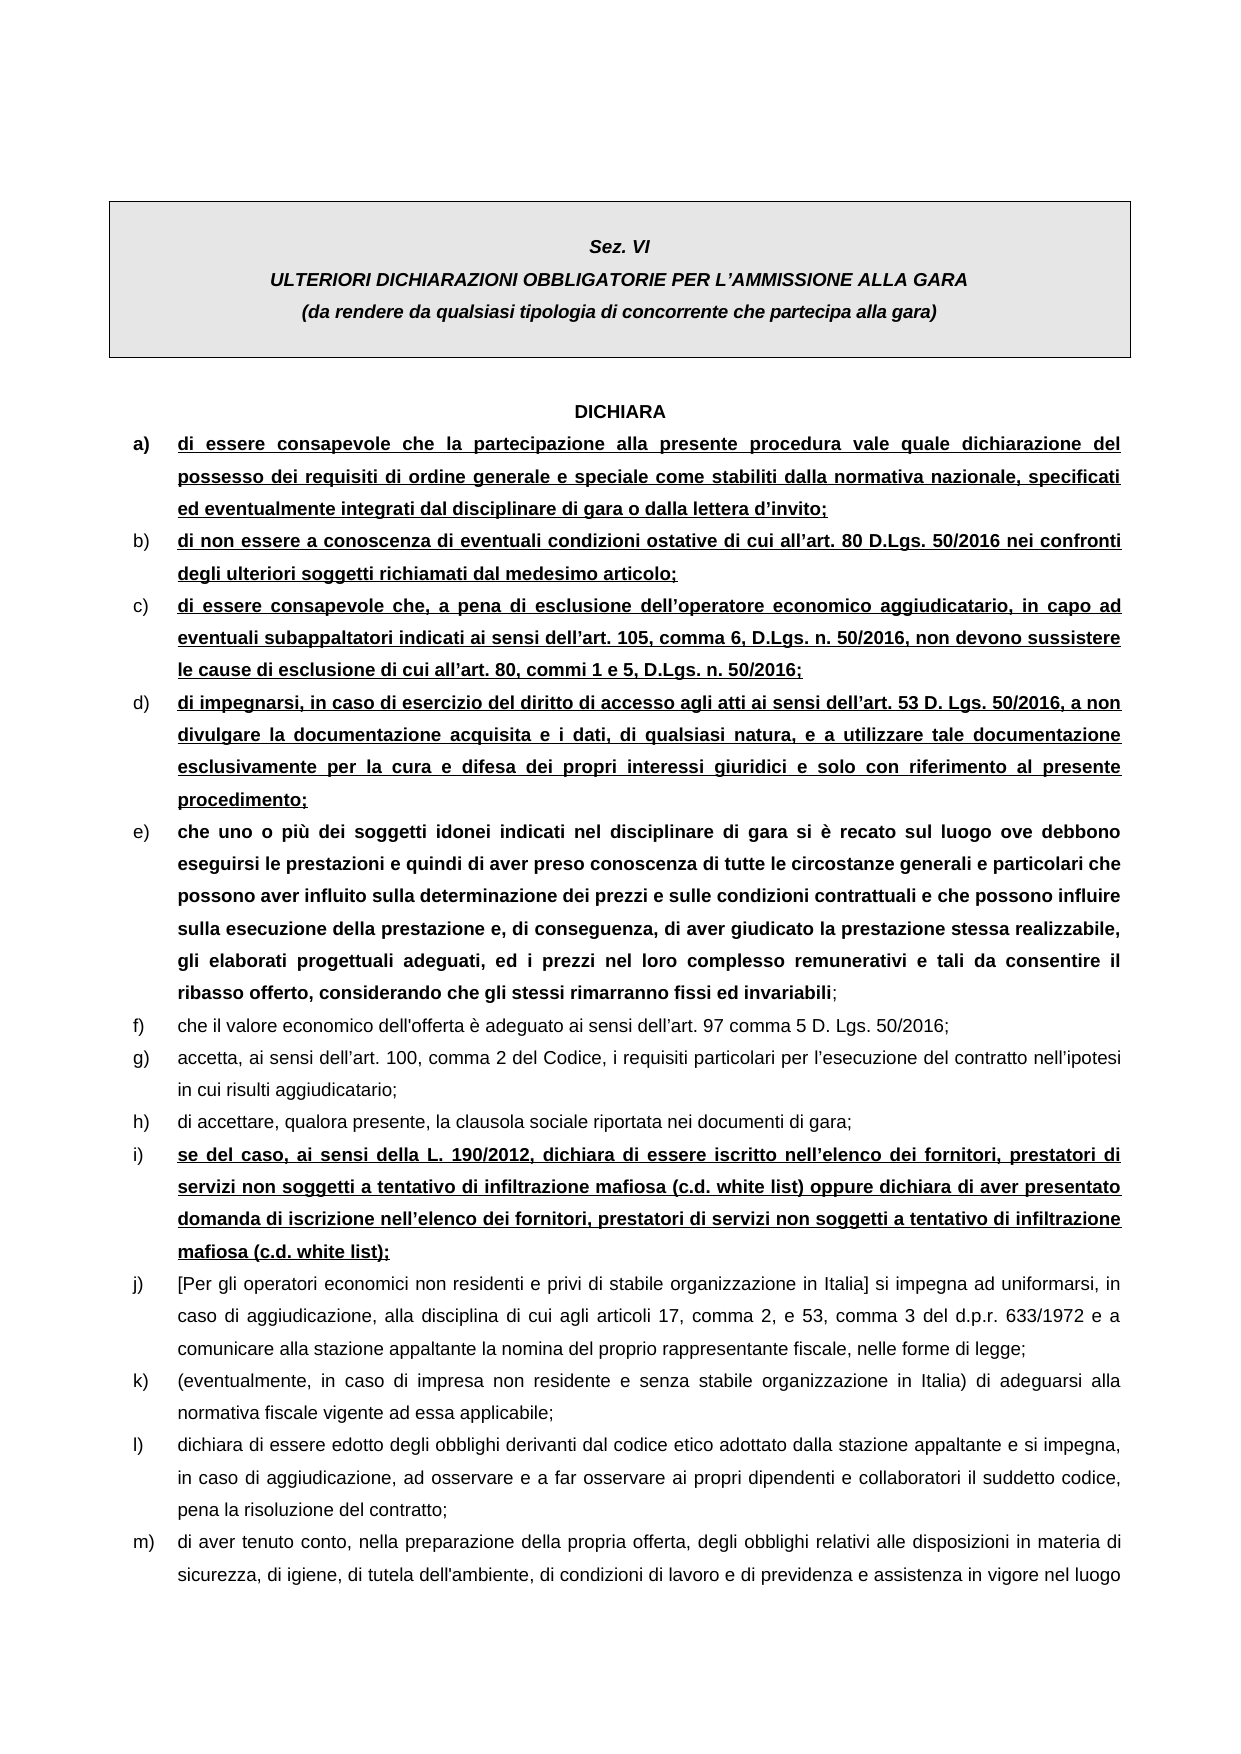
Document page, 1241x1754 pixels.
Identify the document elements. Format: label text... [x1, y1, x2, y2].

list che uno o più dei soggetti idonei indicati nel disciplinare di gara si è recato sul luogo ove debbono eseguirsi le prestazioni e quindi di aver preso conoscenza di tutte le circostanze generali e particolari che possono aver influito sulla determinazione dei prezzi e sulle condizioni contrattuali e che possono influire sulla esecuzione della prestazione e, di conseguenza, di aver giudicato la prestazione stessa realizzabile, gli elaborati progettuali adeguati, ed i prezzi nel loro complesso remunerativi e tali da consentire il ribasso offerto, considerando che gli stessi rimarranno fissi ed invariabili; [133, 821, 1122, 1004]
list che il valore economico dell'offerta è adeguato ai sensi dell’art. 97 comma 5 D. Lgs. 50/2016; [133, 1014, 1122, 1036]
text DICHIARA [118, 401, 1122, 422]
text Sez. VI [110, 233, 1130, 258]
list di accettare, qualora presente, la clausola sociale riportata nei documenti di gara; [133, 1111, 1122, 1133]
list [Per gli operatori economici non residenti e privi di stabile organizzazione in Italia] si impegna ad uniformarsi, in caso di aggiudicazione, alla disciplina di cui agli articoli 17, comma 2, e 53, comma 3 del d.p.r. 633/1972 e a comunicare alla stazione appaltante la nomina del proprio rappresentante fiscale, nelle forme di legge; [133, 1273, 1122, 1359]
list di non essere a conoscenza di eventuali condizioni ostative di cui all’art. 80 D.Lgs. 50/2016 nei confronti degli ulteriori soggetti richiamati dal medesimo articolo; [133, 530, 1122, 584]
text (da rendere da qualsiasi tipologia di concorrente che partecipa alla gara) [110, 298, 1130, 322]
text ULTERIORI DICHIARAZIONI OBBLIGATORIE L’AMMISSIONE ALLA GARA [110, 265, 1130, 290]
list dichiara di essere edotto degli obblighi derivanti dal codice etico adottato dalla stazione appaltante e si impegna, in caso di aggiudicazione, ad osservare e a far osservare ai propri dipendenti e collaboratori il suddetto codice, pena la risoluzione del contratto; [133, 1434, 1122, 1520]
list accetta, ai sensi dell’art. 100, comma 2 del Codice, i requisiti particolari per l’esecuzione del contratto nell’ipotesi in cui risulti aggiudicatario; [133, 1047, 1122, 1101]
text a) di essere consapevole che la partecipazione alla presente procedura vale quale dichiarazione del possesso dei requisiti di ordine generale e speciale come stabiliti dalla normativa nazionale, specificati ed eventualmente integrati dal disciplinare di gara o dalla lettera d’invito; [133, 433, 1122, 519]
list di essere consapevole che, a pena di esclusione dell’operatore economico aggiudicatario, in capo ad eventuali subappaltatori indicati ai sensi dell’art. 105, comma 6, D.Lgs. n. 50/2016, non devono sussistere le cause di esclusione di cui all’art. 80, commi 1 e 5, D.Lgs. n. 50/2016; [133, 594, 1122, 681]
list se del caso, ai sensi della L. 190/2012, dichiara di essere iscritto nell’elenco dei fornitori, prestatori di servizi non soggetti a tentativo di infiltrazione mafiosa (c.d. white list) oppure dichiara di aver presentato domanda di iscrizione nell’elenco dei fornitori, prestatori di servizi non soggetti a tentativo di infiltrazione mafiosa (c.d. white list); [133, 1143, 1122, 1262]
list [133, 1531, 1122, 1585]
list (eventualmente, in caso di impresa non residente e senza stabile organizzazione in Italia) di adeguarsi alla normativa fiscale vigente ad essa applicabile; [133, 1369, 1122, 1423]
list di impegnarsi, in caso di esercizio del diritto di accesso agli atti ai sensi dell’art. 53 D. Lgs. 50/2016, a non divulgare la documentazione acquisita e i dati, di qualsiasi natura, e a utilizzare tale documentazione esclusivamente per la cura e difesa dei propri interessi giuridici e solo con riferimento al presente procedimento; [133, 691, 1122, 810]
